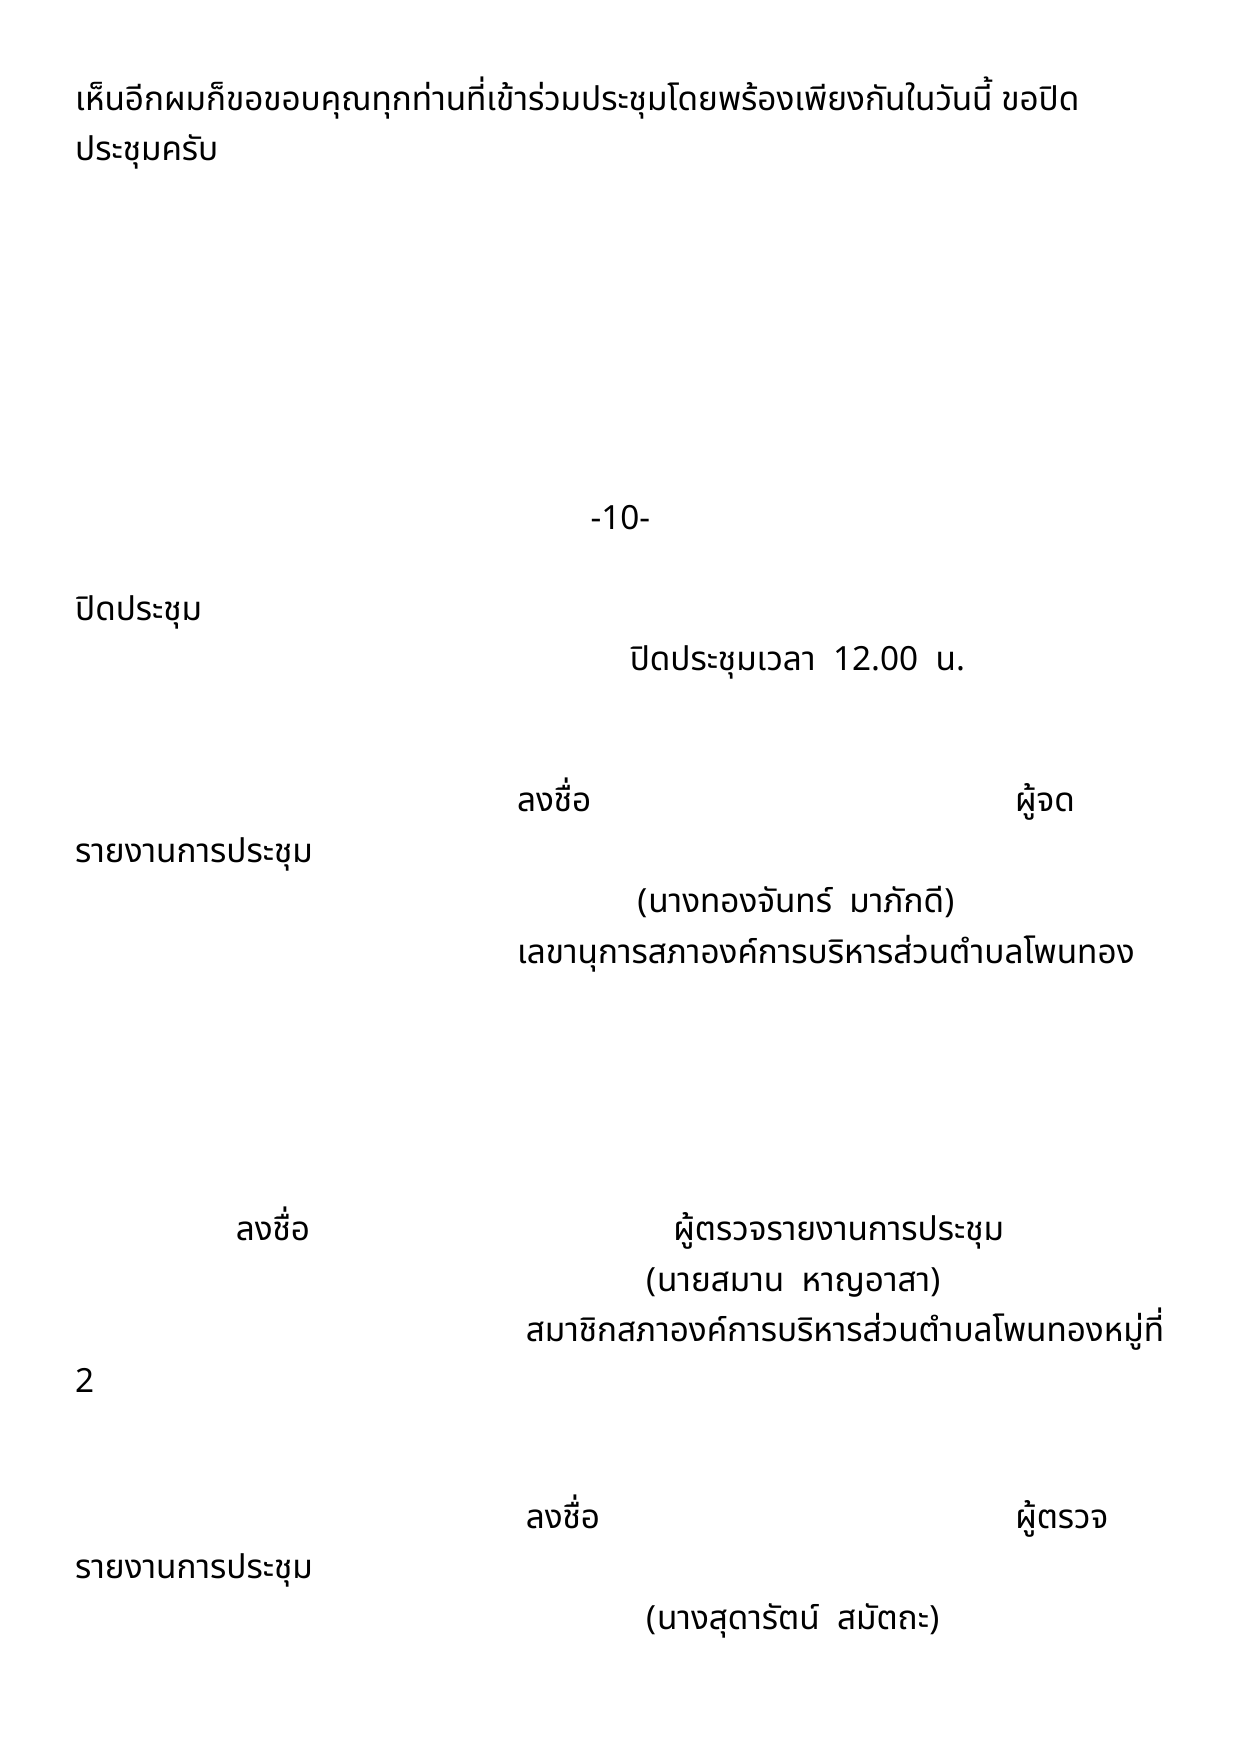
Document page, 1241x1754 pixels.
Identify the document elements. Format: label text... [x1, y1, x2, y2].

text ปิดประชุมเวลา 12.00 น. [75, 635, 1165, 686]
text ลงชื่อ ผู้จดรายงานการประชุม [75, 776, 1165, 877]
text เลขานุการสภาองค์การบริหารส่วนตำบลโพนทอง [75, 928, 1165, 978]
text ลงชื่อ ผู้ตรวจรายงานการประชุม [75, 1493, 1165, 1594]
text สมาชิกสภาองค์การบริหารส่วนตำบลโพนทองหมู่ที่ 2 [75, 1306, 1165, 1402]
text -10- [75, 494, 1165, 539]
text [75, 75, 1165, 176]
text (นางทองจันทร์ มาภักดี) [75, 877, 1165, 928]
text (นางสุดารัตน์ สมัตถะ) [75, 1594, 1165, 1644]
text (นายสมาน หาญอาสา) [75, 1256, 1165, 1306]
text ปิดประชุม [75, 584, 1165, 635]
text ลงชื่อ ผู้ตรวจรายงานการประชุม [75, 1205, 1165, 1256]
